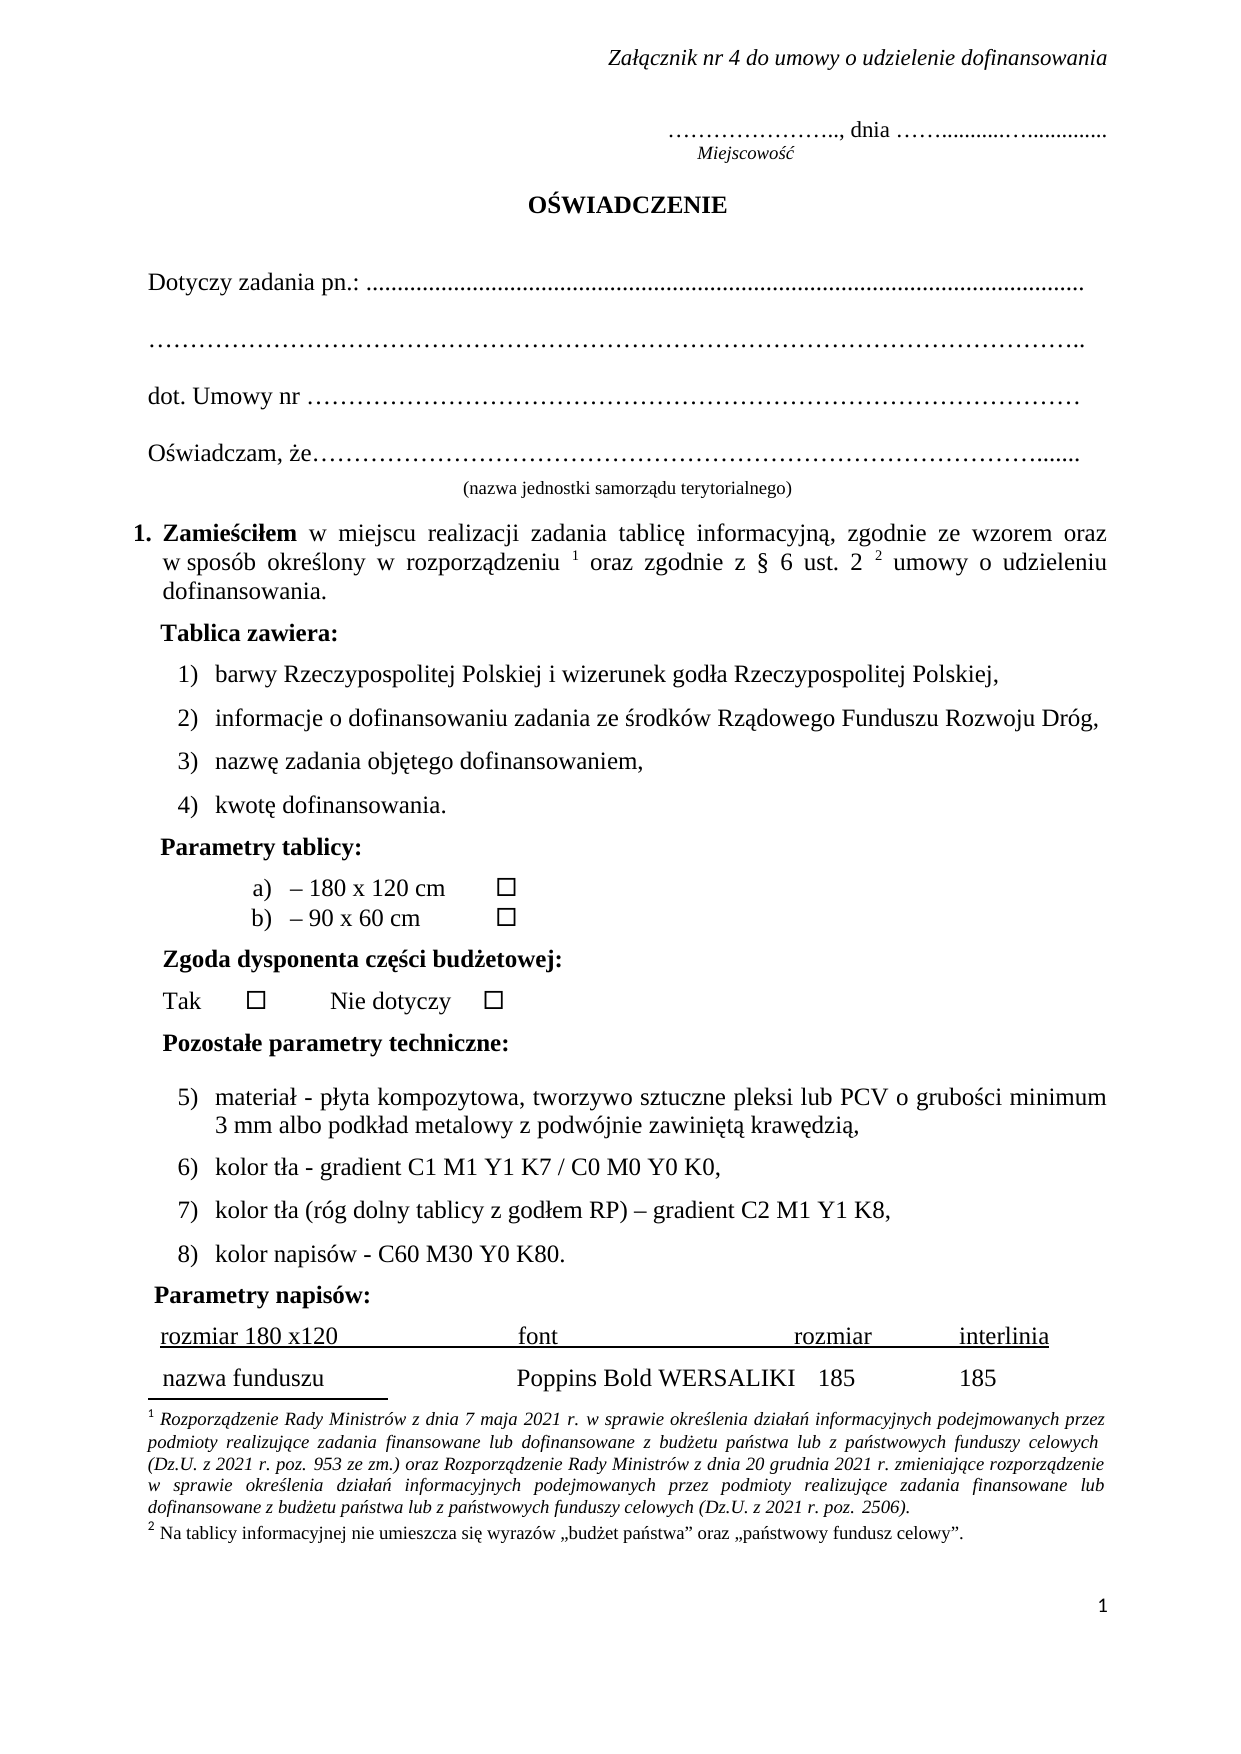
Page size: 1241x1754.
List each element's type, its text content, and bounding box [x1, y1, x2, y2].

text Oświadczam, że……………………………………………………………………………....... [148, 438, 1107, 477]
list kolor tła - gradient C1 M1 Y1 K7 / C0 M0 Y0 K0, [177, 1152, 1107, 1181]
list materiał - płyta kompozytowa, tworzywo sztuczne pleksi lub PCV o grubości minimum 3 mm albo podkład metalowy z podwójnie zawiniętą krawędzią, [177, 1082, 1107, 1139]
text dot. Umowy nr ………………………………………………………………………………… [148, 381, 1107, 419]
list kolor tła (róg dolny tablicy z godłem RP) – gradient C2 M1 Y1 K8, [177, 1195, 1107, 1224]
text Dotyczy zadania pn.: ................................................................................................................... [148, 267, 1107, 305]
text Miejscowość [148, 142, 1107, 164]
text Załącznik nr 4 do umowy o udzielenie dofinansowania [148, 44, 1107, 71]
list nazwa funduszu Poppins Bold WERSALIKI 185 185 [162, 1363, 1107, 1391]
text ………………….., dnia ……...........….............. [148, 116, 1107, 142]
text ………………………………………………………………………………………………….. [148, 324, 1107, 362]
list kwotę dofinansowania. [177, 790, 1107, 819]
list barwy Rzeczypospolitej Polskiej i wizerunek godła Rzeczypospolitej Polskiej, [177, 659, 1107, 688]
text (nazwa jednostki samorządu terytorialnego) [148, 477, 1107, 498]
list – 180 x 120 cm [252, 873, 1107, 902]
list nazwę zadania objętego dofinansowaniem, [177, 746, 1107, 775]
text Tak Nie dotyczy [162, 986, 1107, 1015]
list – 90 x 60 cm [251, 902, 1107, 931]
text rozmiar 180 x120 font rozmiar interlinia [148, 1321, 1107, 1350]
text Parametry tablicy: [148, 831, 1107, 861]
list kolor napisów - C60 M30 Y0 K80. [177, 1239, 1107, 1268]
text Tablica zawiera: [148, 617, 1107, 647]
subtitle OŚWIADCZENIE [148, 190, 1107, 219]
list Zamieściłem w miejscu realizacji zadania tablicę informacyjną, zgodnie ze wzorem oraz w sposób określony w rozporządzeniu oraz zgodnie z § 6 ust. 2 umowy o udzieleniu dofinansowania. [133, 517, 1107, 605]
text Pozostałe parametry techniczne: [162, 1027, 1107, 1056]
text Zgoda dysponenta części budżetowej: [162, 944, 1107, 973]
list informacje o dofinansowaniu zadania ze środków Rządowego Funduszu Rozwoju Dróg, [177, 703, 1107, 731]
text Parametry napisów: [148, 1280, 1107, 1309]
